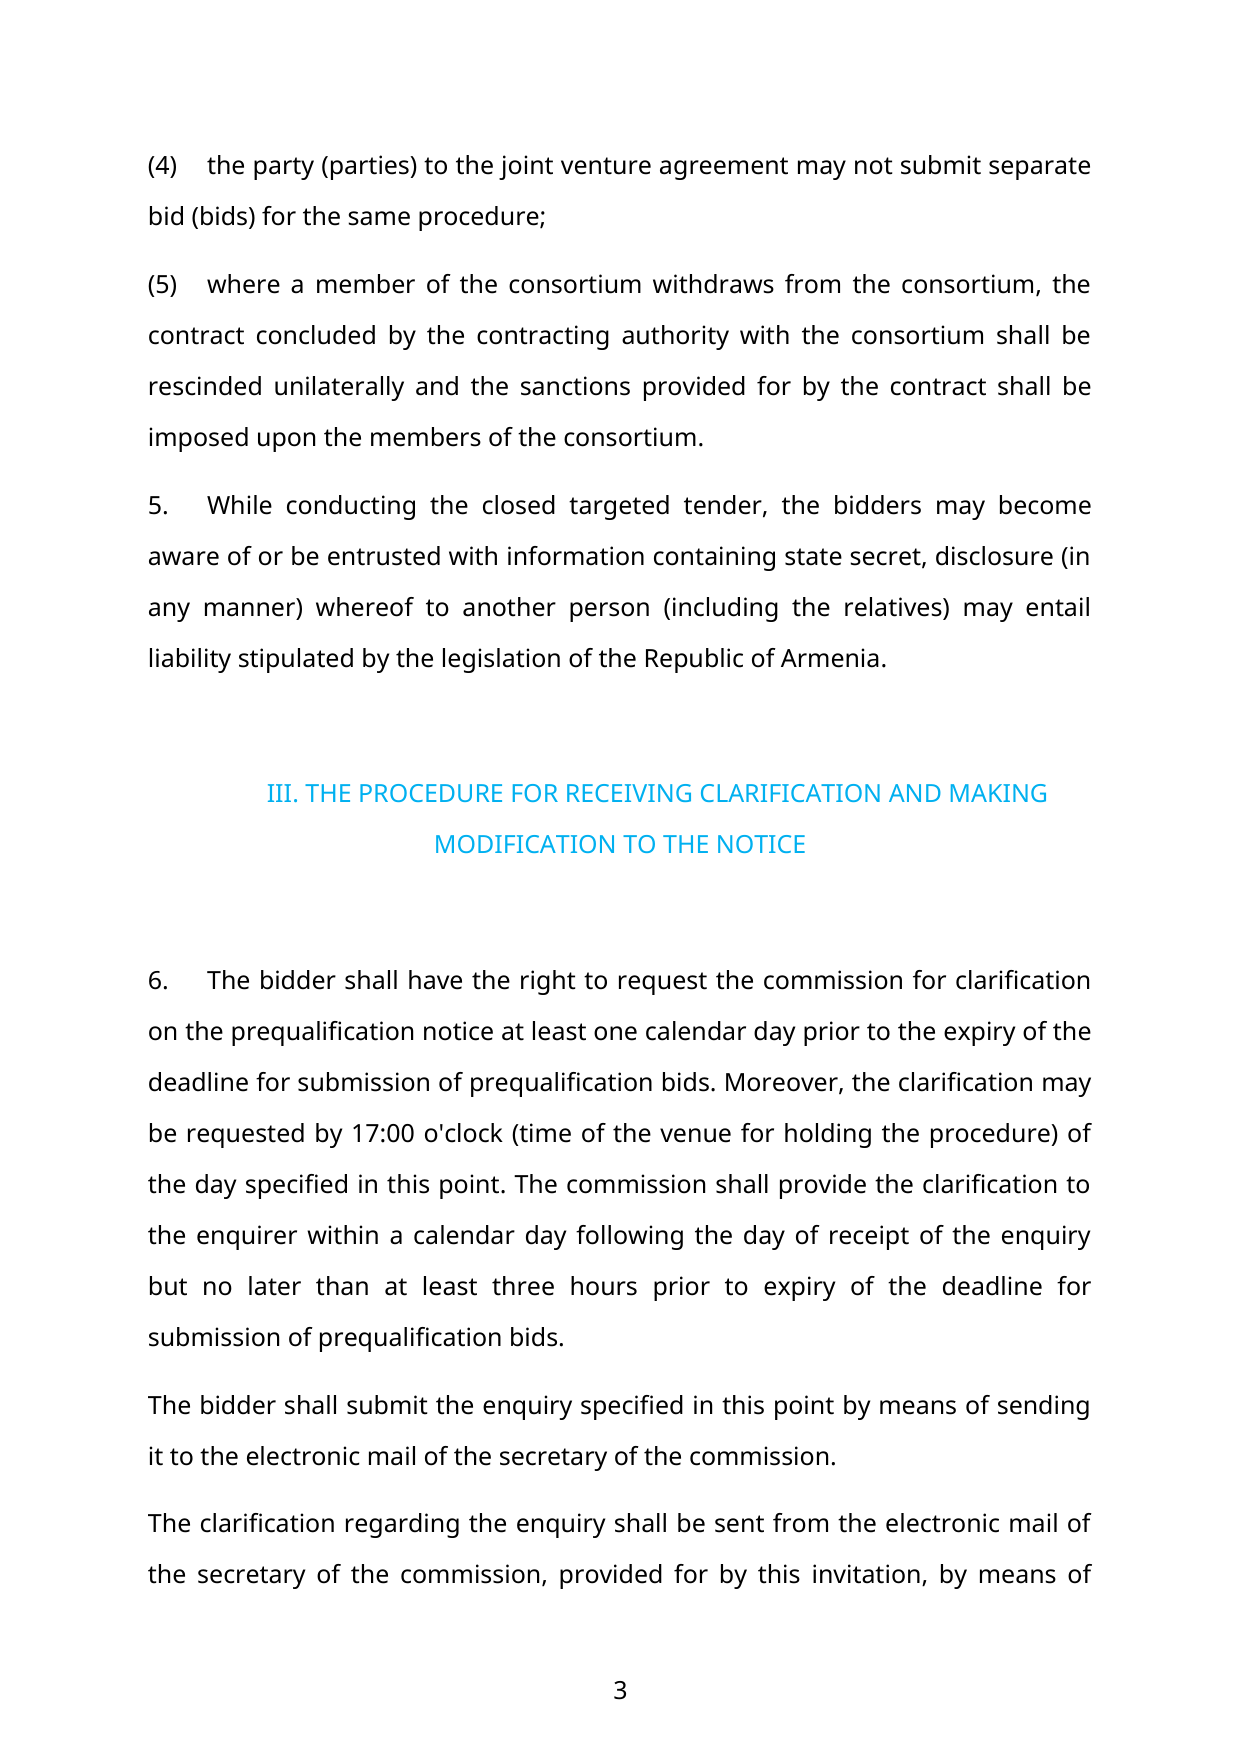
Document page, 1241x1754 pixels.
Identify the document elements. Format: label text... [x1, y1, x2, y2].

text (4) the party (parties) to the joint venture agreement may not submit separate bid (bids) for the same procedure; [148, 148, 1092, 233]
text 5. While conducting the closed targeted tender, the bidders may become aware of or be entrusted with information containing state secret, disclosure (in any manner) whereof to another person (including the relatives) may entail liability stipulated by the legislation of the Republic of Armenia. [148, 487, 1092, 674]
text III. THE PROCEDURE FOR RECEIVING CLARIFICATION AND MAKING MODIFICATION TO THE NOTICE [148, 776, 1092, 861]
text The bidder shall submit the enquiry specified in this point by means of sending it to the electronic mail of the secretary of the commission. [148, 1387, 1092, 1472]
text 6. The bidder shall have the right to request the commission for clarification on the prequalification notice at least one calendar day prior to the expiry of the deadline for submission of prequalification bids. Moreover, the clarification may be requested by 17:00 o'clock (time of the venue for holding the procedure) of the day specified in this point. The commission shall provide the clarification to the enquirer within a calendar day following the day of receipt of the enquiry but no later than at least three hours prior to expiry of the deadline for submission of prequalification bids. [148, 962, 1092, 1354]
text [148, 1506, 1092, 1591]
text (5) where a member of the consortium withdraws from the consortium, the contract concluded by the contracting authority with the consortium shall be rescinded unilaterally and the sanctions provided for by the contract shall be imposed upon the members of the consortium. [148, 266, 1092, 454]
